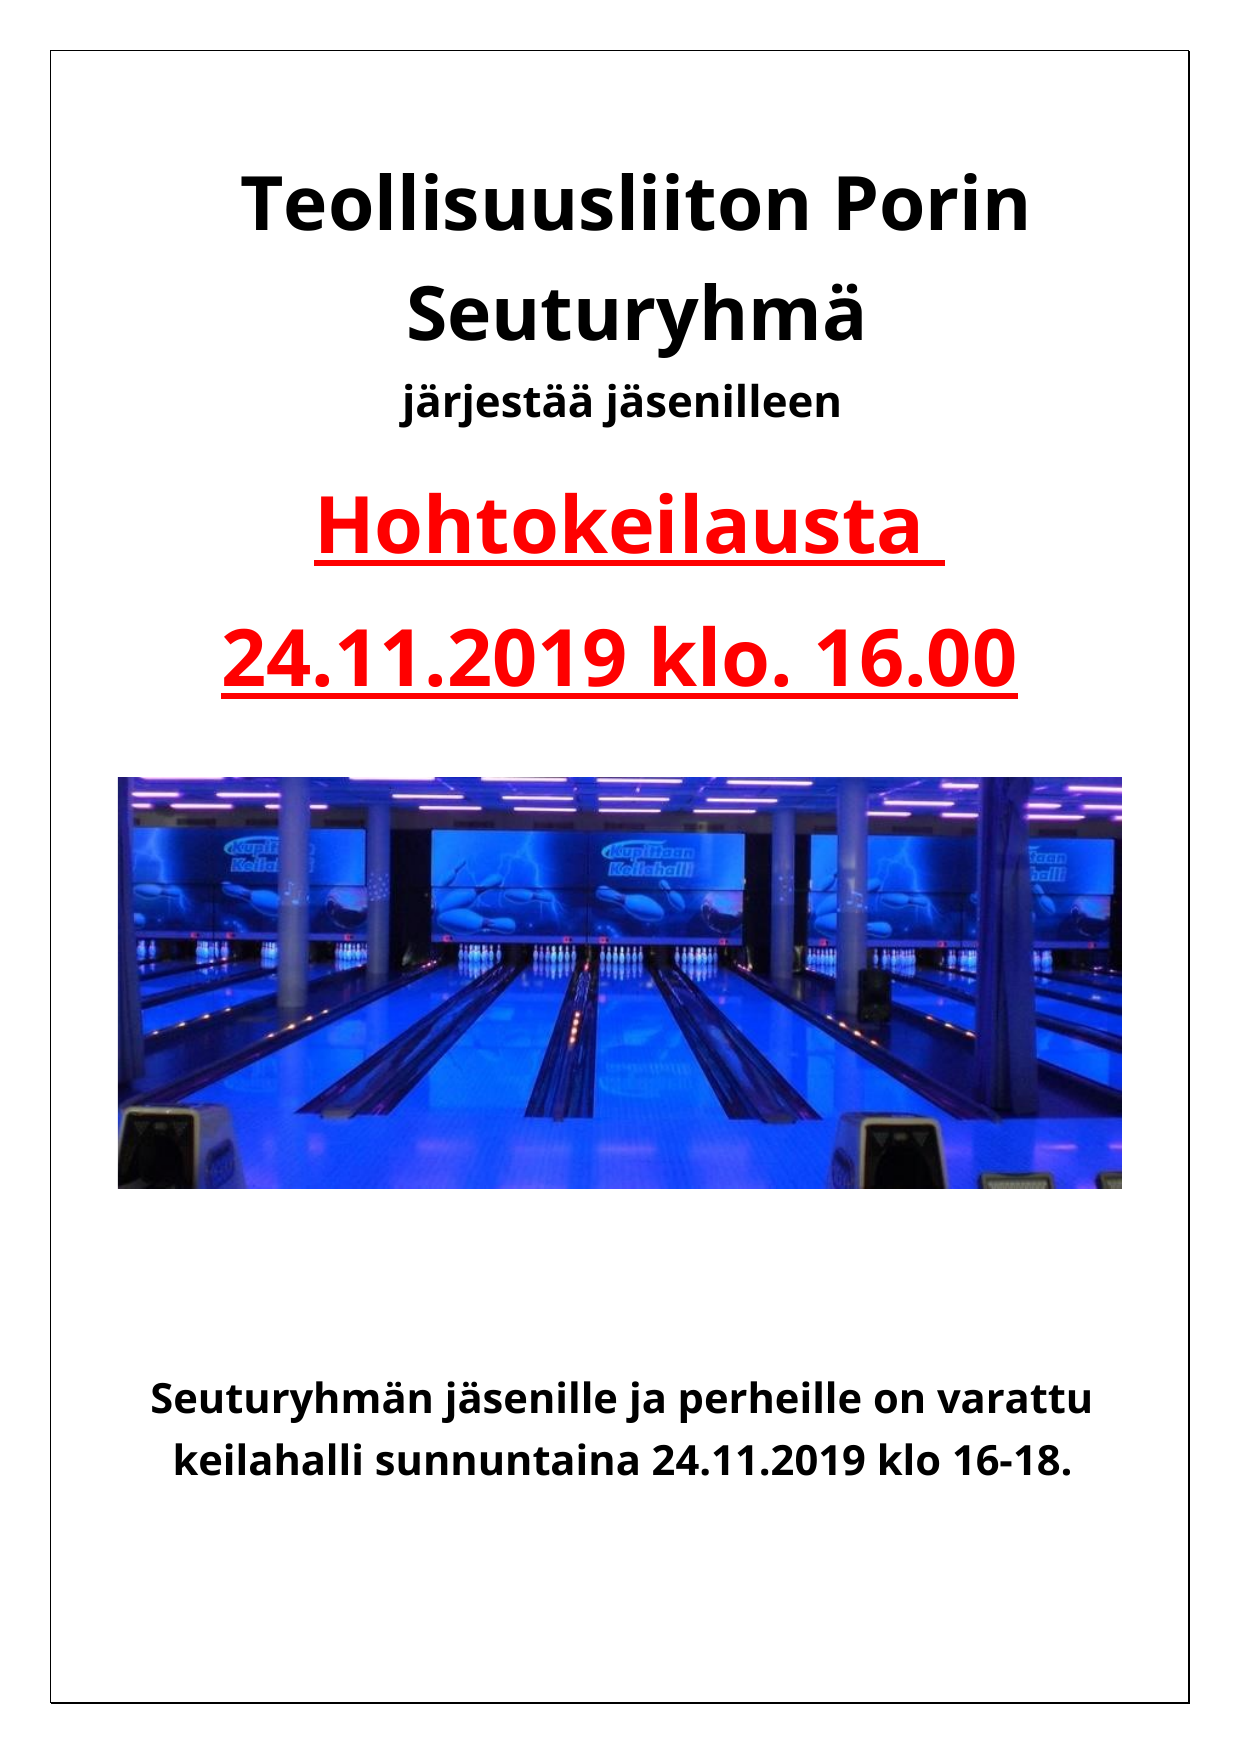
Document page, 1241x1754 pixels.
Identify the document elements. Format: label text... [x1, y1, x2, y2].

text Seuturyhmän jäsenille ja perheille on varattu keilahalli sunnuntaina 24.11.2019 klo 16-18. [120, 1369, 1124, 1487]
text järjestää jäsenilleen [118, 371, 1126, 430]
text 24.11.2019 klo. 16.00 [118, 602, 1121, 710]
picture [117, 777, 1122, 1189]
text Teollisuusliiton Porin Seuturyhmä [146, 150, 1126, 362]
text Hohtokeilausta [118, 469, 1121, 577]
